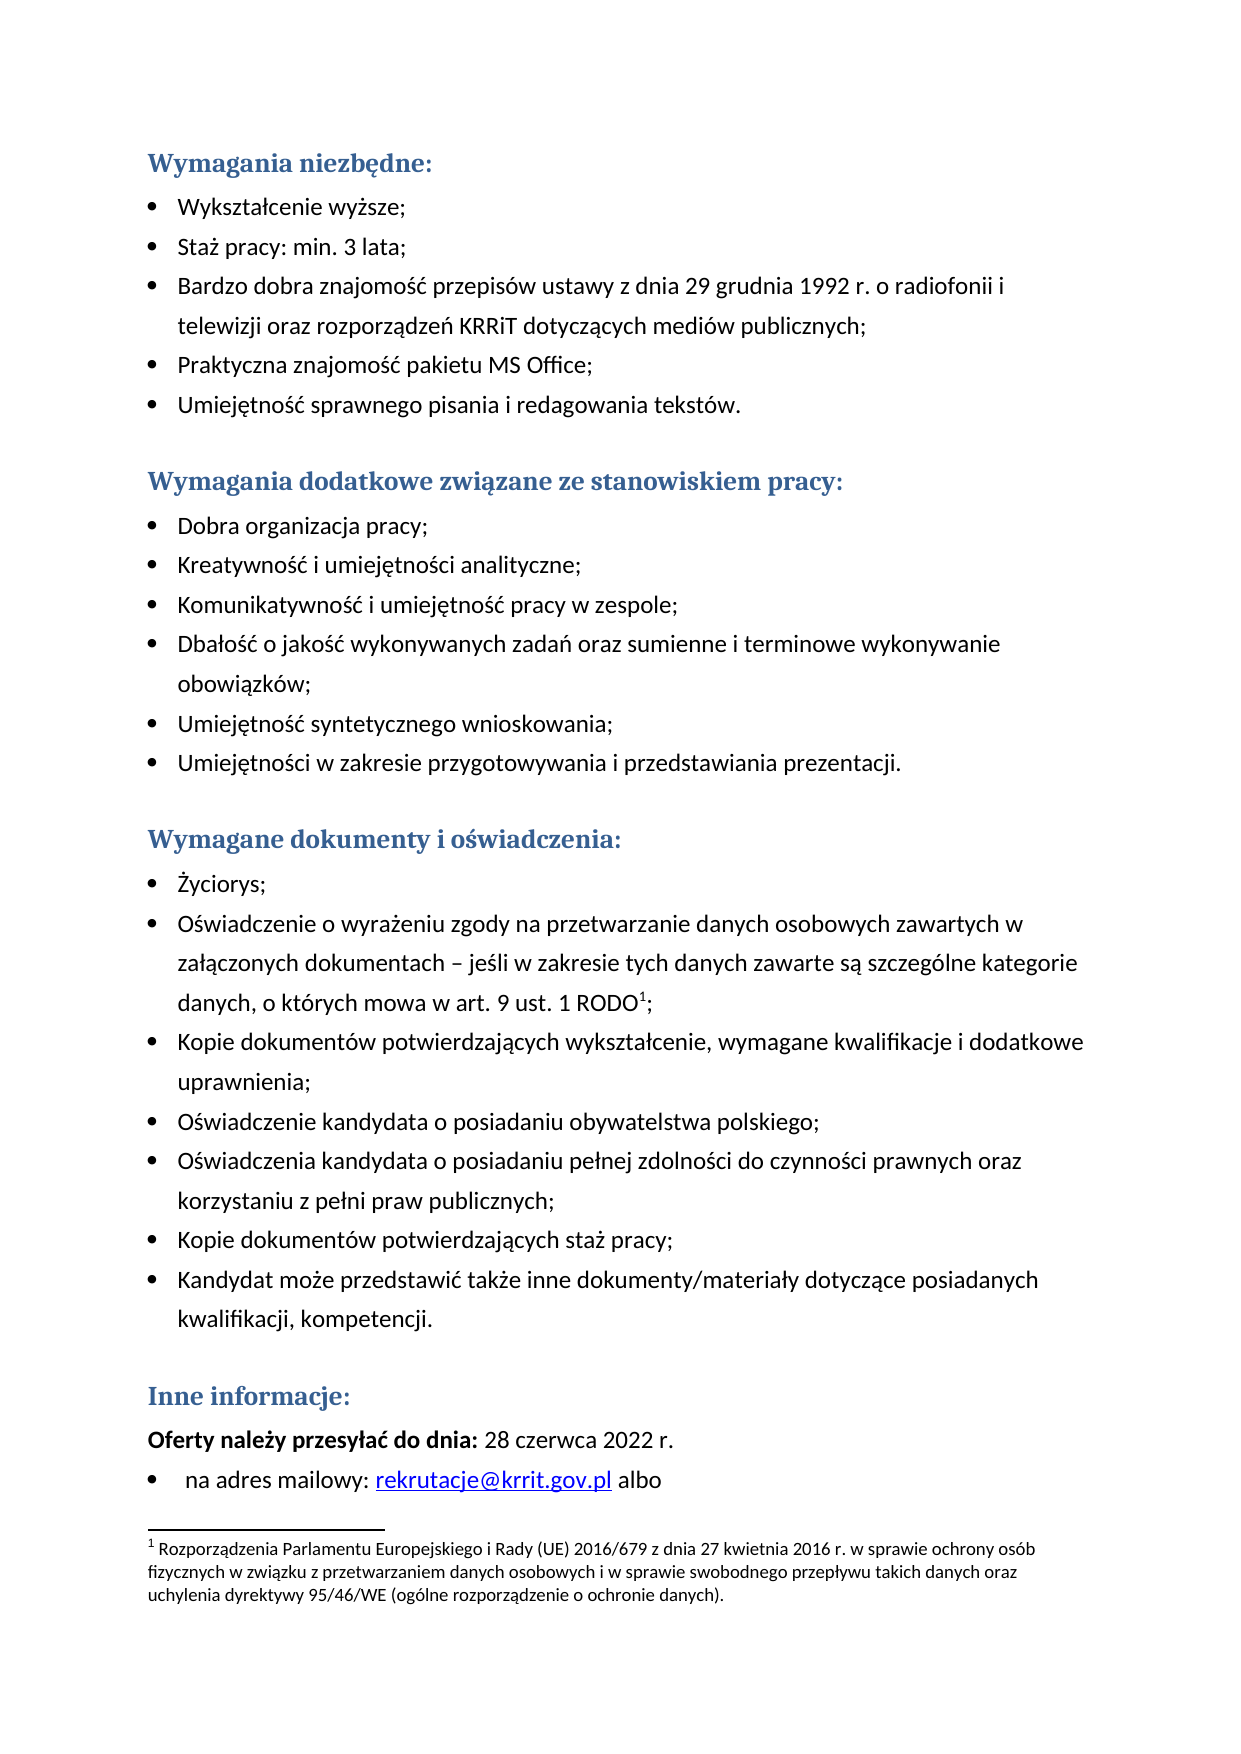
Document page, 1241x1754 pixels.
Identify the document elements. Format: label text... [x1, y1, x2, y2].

subtitle Wymagania niezbędne: [148, 148, 1093, 179]
list Dobra organizacja pracy; [148, 510, 1093, 540]
list Bardzo dobra znajomość przepisów ustawy z dnia 29 grudnia 1992 r. o radiofonii i telewizji oraz rozporządzeń KRRiT dotyczących mediów publicznych; [148, 270, 1093, 341]
list Oświadczenie o wyrażeniu zgody na przetwarzanie danych osobowych zawartych w załączonych dokumentach – jeśli w zakresie tych danych zawarte są szczególne kategorie danych, o których mowa w art. 9 ust. 1 RODO; [148, 908, 1093, 1017]
list Kandydat może przedstawić także inne dokumenty/materiały dotyczące posiadanych kwalifikacji, kompetencji. [148, 1264, 1093, 1334]
list na adres mailowy: rekrutacje@krrit.gov.pl albo [148, 1464, 1093, 1494]
list Dbałość o jakość wykonywanych zadań oraz sumienne i terminowe wykonywanie obowiązków; [148, 629, 1093, 699]
list Oświadczenia kandydata o posiadaniu pełnej zdolności do czynności prawnych oraz korzystaniu z pełni praw publicznych; [148, 1145, 1093, 1215]
list Oświadczenie kandydata o posiadaniu obywatelstwa polskiego; [148, 1106, 1093, 1136]
subtitle Wymagania dodatkowe związane ze stanowiskiem pracy: [148, 466, 1093, 497]
list Wykształcenie wyższe; [148, 191, 1093, 222]
list Komunikatywność i umiejętność pracy w zespole; [148, 589, 1093, 619]
list Kopie dokumentów potwierdzających staż pracy; [148, 1224, 1093, 1255]
list Umiejętność syntetycznego wnioskowania; [148, 708, 1093, 738]
list Umiejętność sprawnego pisania i redagowania tekstów. [148, 389, 1093, 420]
subtitle Wymagane dokumenty i oświadczenia: [148, 824, 1093, 856]
list Kreatywność i umiejętności analityczne; [148, 549, 1093, 580]
list Życiorys; [148, 868, 1093, 899]
list Umiejętności w zakresie przygotowywania i przedstawiania prezentacji. [148, 747, 1093, 778]
subtitle Inne informacje: [148, 1381, 1093, 1412]
list Staż pracy: min. 3 lata; [148, 231, 1093, 261]
list Kopie dokumentów potwierdzających wykształcenie, wymagane kwalifikacje i dodatkowe uprawnienia; [148, 1026, 1093, 1097]
list Praktyczna znajomość pakietu MS Office; [148, 349, 1093, 380]
list Oferty należy przesyłać do dnia: 28 czerwca 2022 r. [148, 1424, 1093, 1455]
